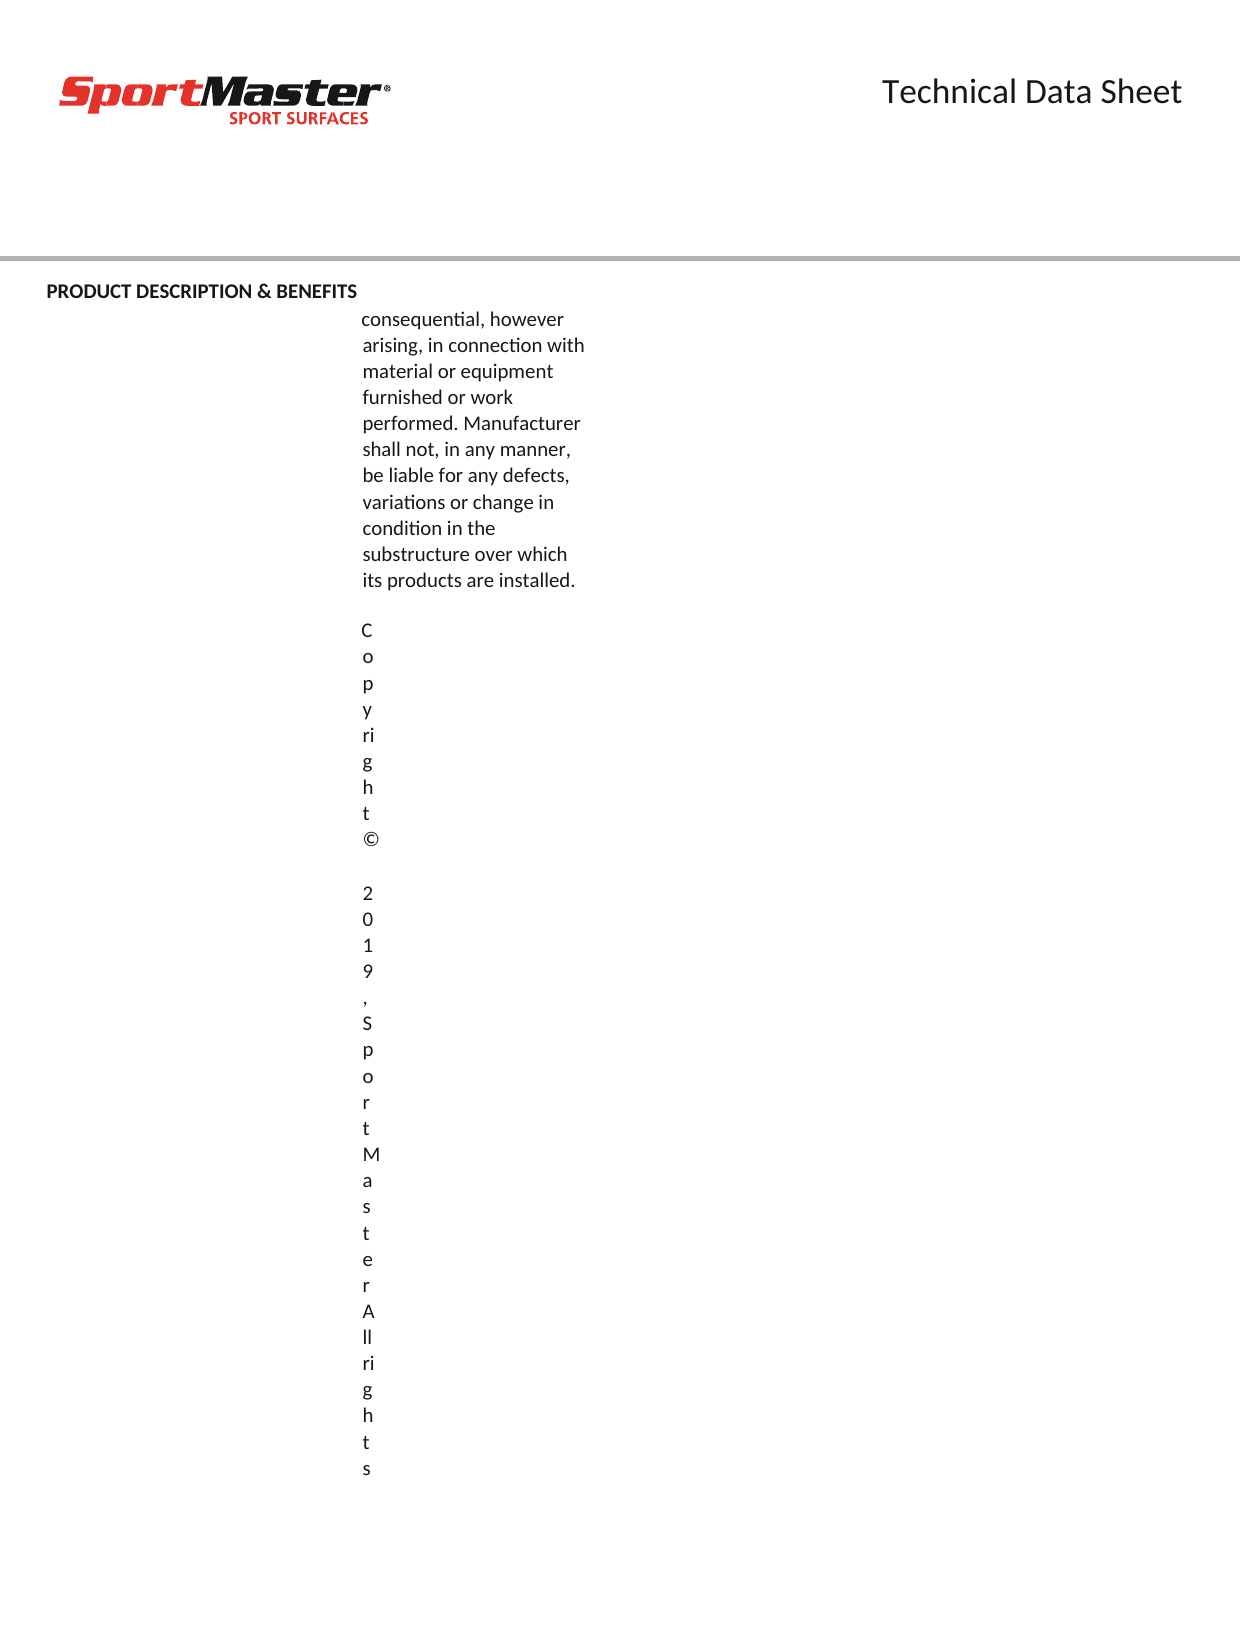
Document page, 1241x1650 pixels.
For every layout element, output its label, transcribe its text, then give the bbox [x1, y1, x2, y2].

text consequential, however arising, in connection with material or equipment furnished or work performed. Manufacturer shall not, in any manner, be liable for any defects, variations or change in condition in the substructure over which its products are installed. [361, 306, 591, 593]
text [361, 617, 376, 1480]
